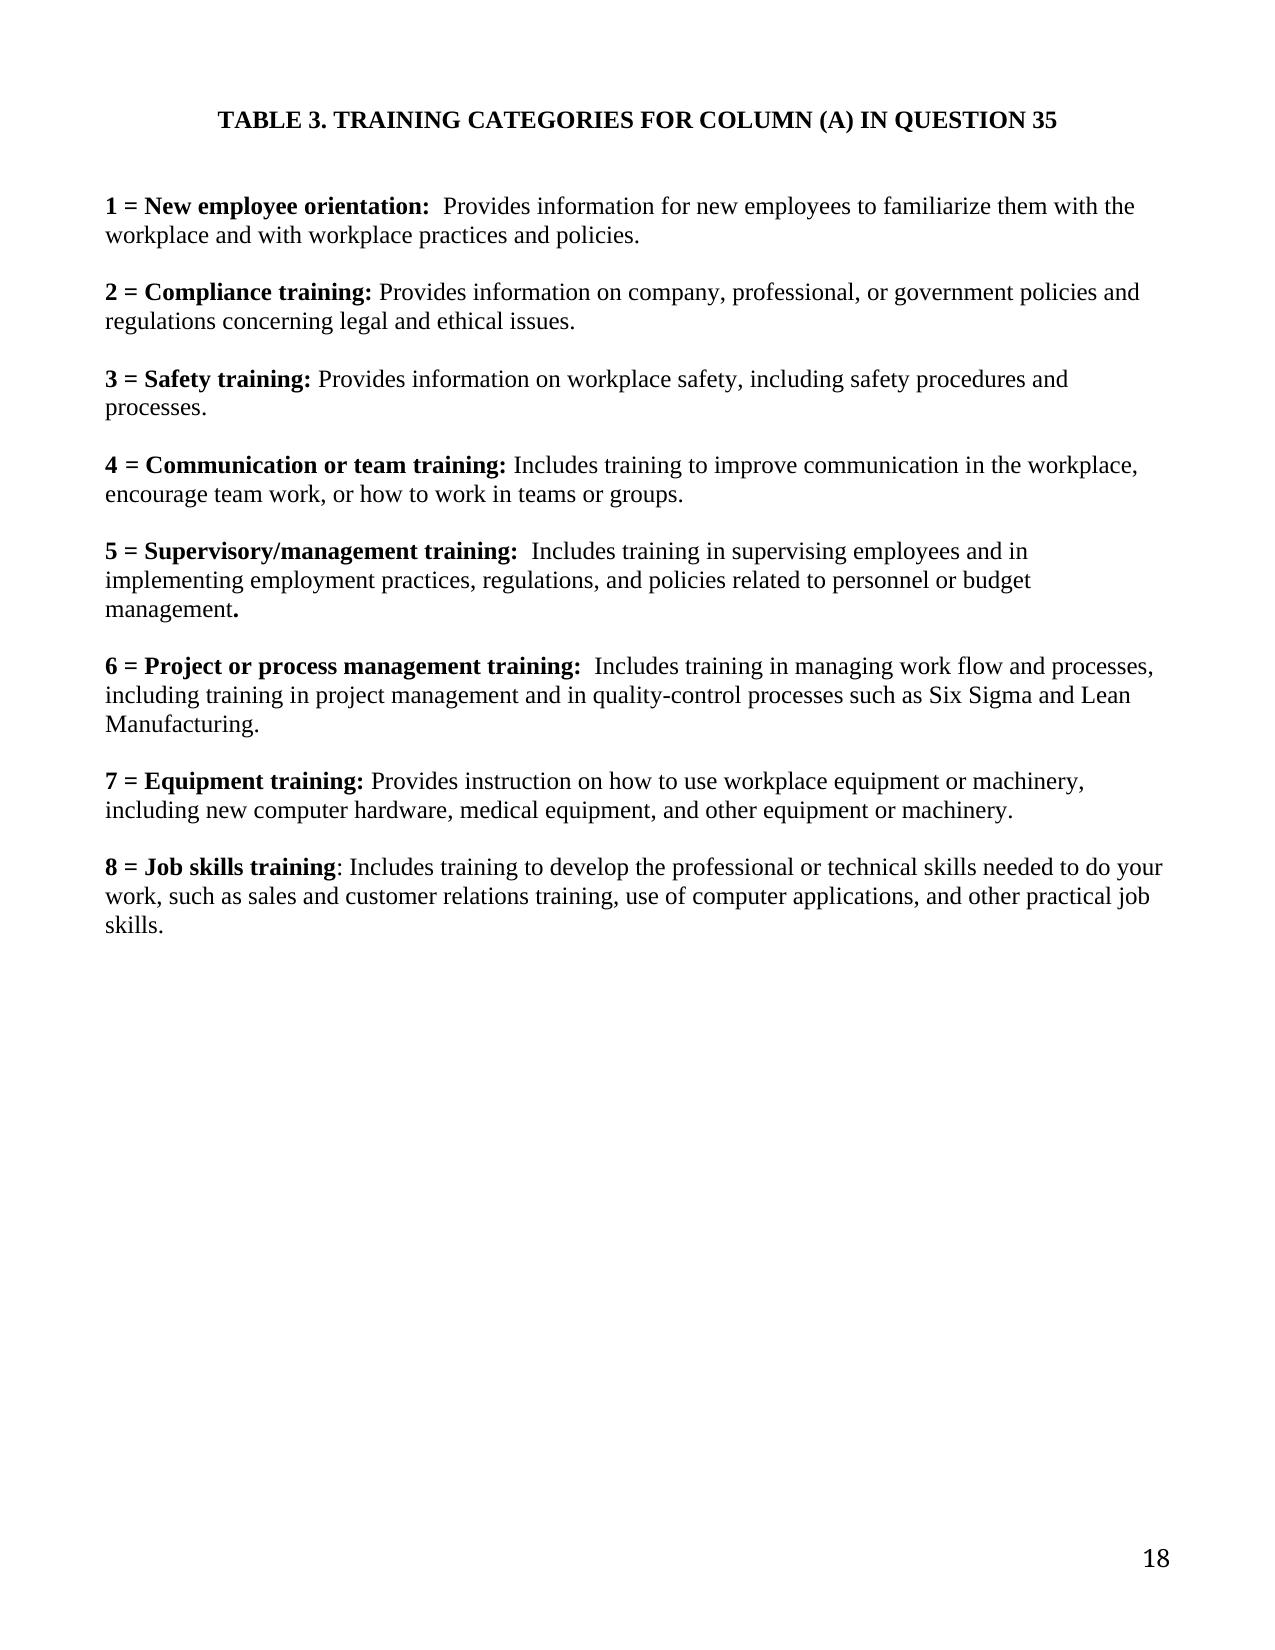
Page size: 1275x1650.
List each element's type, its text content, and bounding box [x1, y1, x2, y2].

text 4 = Communication or team training: Includes training to improve communication in the workplace, encourage team work, or how to work in teams or groups. [105, 450, 1170, 507]
text TABLE 3. TRAINING CATEGORIES FOR COLUMN (A) IN QUESTION 35 [105, 105, 1170, 134]
text 2 = Compliance training: Provides information on company, professional, or government policies and regulations concerning legal and ethical issues. [105, 277, 1170, 335]
text 7 = Equipment training: Provides instruction on how to use workplace equipment or machinery, including new computer hardware, medical equipment, and other equipment or machinery. [105, 766, 1170, 824]
text 1 = New employee orientation: Provides information for new employees to familiarize them with the workplace and with workplace practices and policies. [105, 191, 1170, 249]
text 6 = Project or process management training: Includes training in managing work flow and processes, including training in project management and in quality-control processes such as Six Sigma and Lean Manufacturing. [105, 651, 1170, 737]
text 8 = Job skills training: Includes training to develop the professional or technical skills needed to do your work, such as sales and customer relations training, use of computer applications, and other practical job skills. [105, 852, 1170, 939]
text 5 = Supervisory/management training: Includes training in supervising employees and in implementing employment practices, regulations, and policies related to personnel or budget management. [105, 536, 1170, 622]
text 3 = Safety training: Provides information on workplace safety, including safety procedures and processes. [105, 364, 1170, 421]
